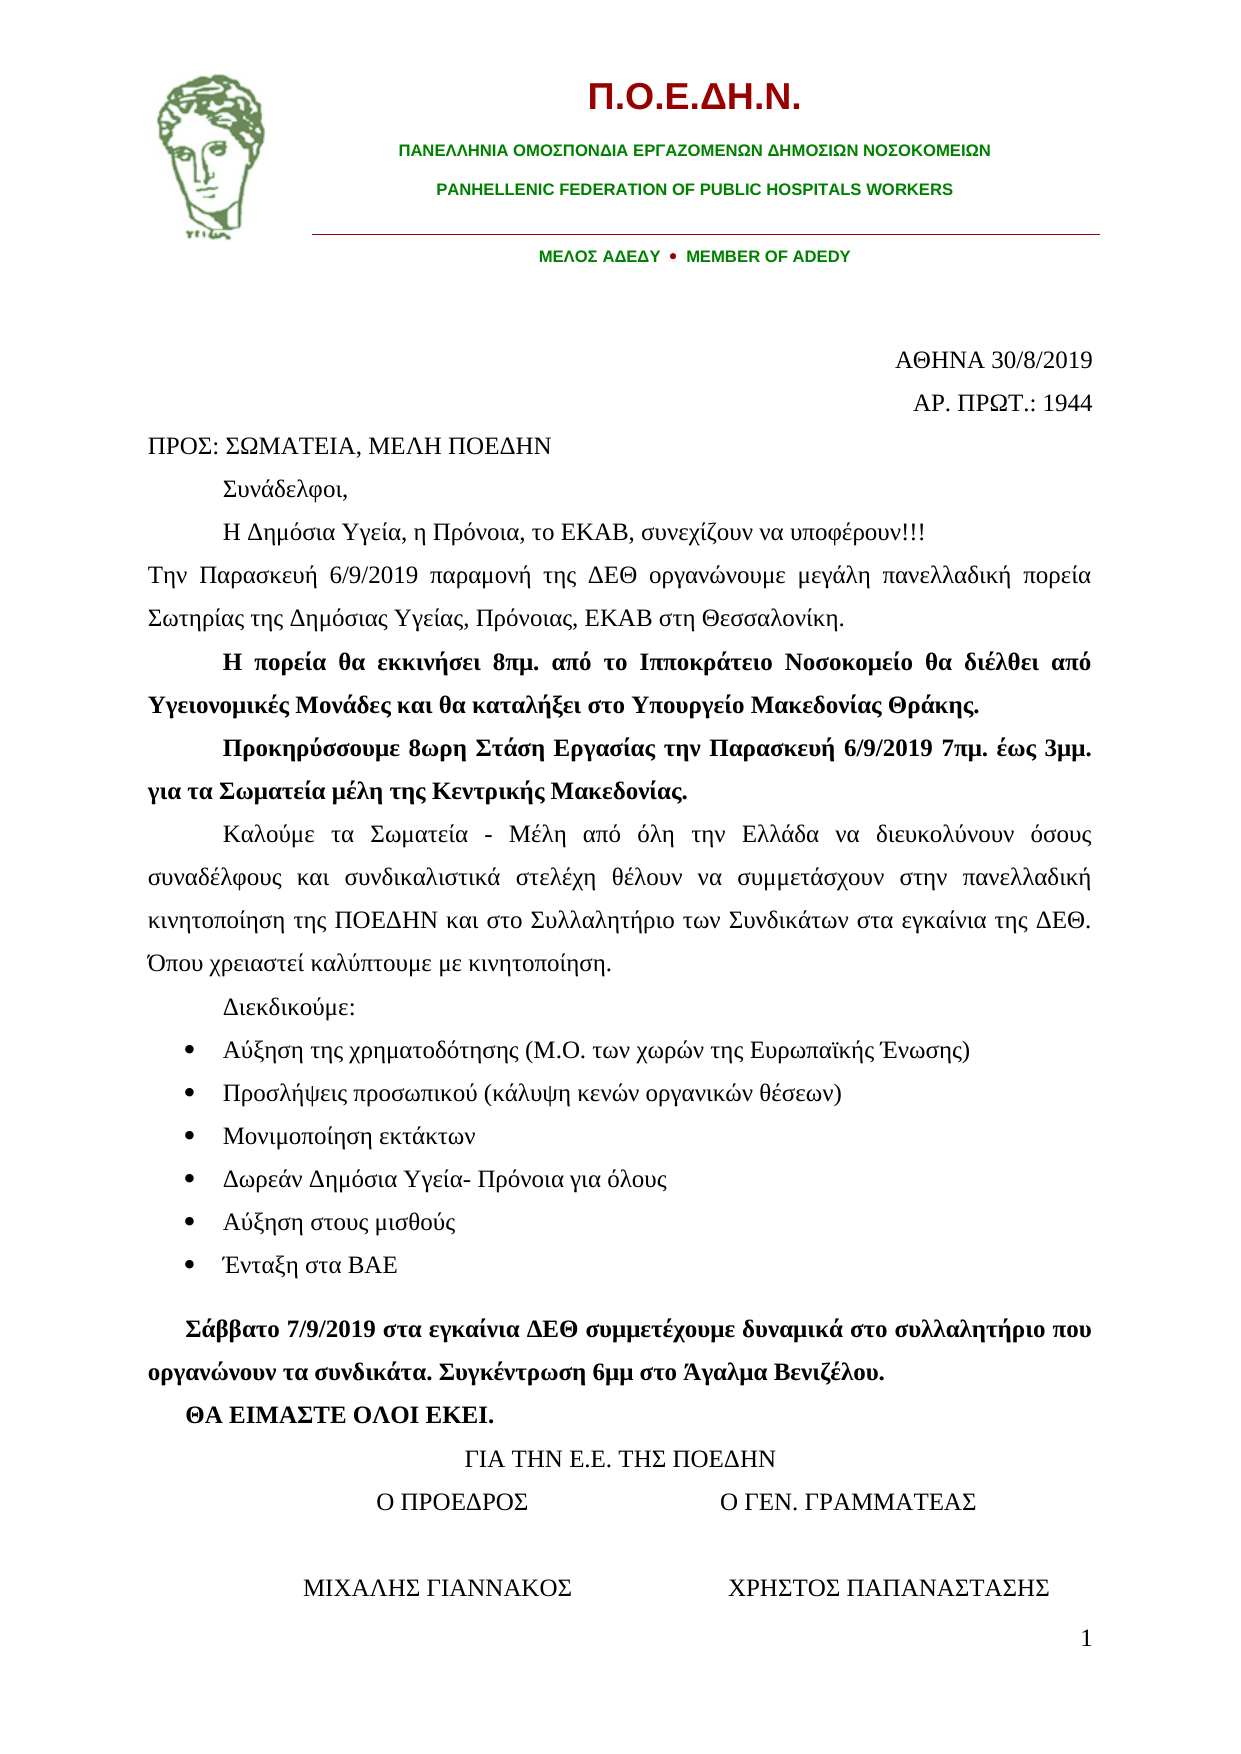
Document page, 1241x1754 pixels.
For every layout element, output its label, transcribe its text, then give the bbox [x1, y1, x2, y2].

list Αύξηση στους μισθούς [185, 1207, 1092, 1236]
text ΓΙΑ ΤΗΝ Ε.Ε. ΤΗΣ ΠΟΕΔΗΝ [148, 1444, 1092, 1472]
text ΑΡ. ΠΡΩΤ.: 1944 [148, 388, 1092, 417]
picture [147, 73, 281, 241]
list Προσλήψεις προσωπικού (κάλυψη κενών οργανικών θέσεων) [185, 1078, 1092, 1107]
text Προκηρύσσουμε 8ωρη Στάση Εργασίας την Παρασκευή 6/9/2019 7πμ. έως 3μμ. για τα Σωματεία μέλη της Κεντρικής Μακεδονίας. [148, 733, 1092, 805]
list Ένταξη στα ΒΑΕ [185, 1250, 1092, 1279]
text Την Παρασκευή 6/9/2019 παραμονή της ΔΕΘ οργανώνουμε μεγάλη πανελλαδική πορεία Σωτηρίας της Δημόσιας Υγείας, Πρόνοιας, ΕΚΑΒ στη Θεσσαλονίκη. [148, 560, 1092, 632]
text Η Δημόσια Υγεία, η Πρόνοια, το ΕΚΑΒ, συνεχίζουν να υποφέρουν!!! [148, 517, 1092, 546]
text ΜΙΧΑΛΗΣ ΓΙΑΝΝΑΚΟΣ ΧΡΗΣΤΟΣ ΠΑΠΑΝΑΣΤΑΣΗΣ [223, 1573, 1092, 1602]
list Μονιμοποίηση εκτάκτων [185, 1121, 1092, 1150]
text Η πορεία θα εκκινήσει 8πμ. από το Ιπποκράτειο Νοσοκομείο θα διέλθει από Υγειονομικές Μονάδες και θα καταλήξει στο Υπουργείο Μακεδονίας Θράκης. [148, 647, 1092, 718]
list Αύξηση της χρηματοδότησης (Μ.Ο. των χωρών της Ευρωπαϊκής Ένωσης) [185, 1035, 1092, 1063]
list Δωρεάν Δημόσια Υγεία- Πρόνοια για όλους [185, 1164, 1092, 1193]
text Συνάδελφοι, [148, 474, 1092, 503]
text Ο ΠΡΟΕΔΡΟΣ Ο ΓΕΝ. ΓΡΑΜΜΑΤΕΑΣ [223, 1487, 1092, 1516]
text ΠΡΟΣ: ΣΩΜΑΤΕΙΑ, ΜΕΛΗ ΠΟΕΔΗΝ [148, 431, 1092, 460]
text ΑΘΗΝΑ 30/8/2019 [148, 345, 1092, 373]
text Σάββατο 7/9/2019 στα εγκαίνια ΔΕΘ συμμετέχουμε δυναμικά στο συλλαλητήριο που οργανώνουν τα συνδικάτα. Συγκέντρωση 6μμ στο Άγαλμα Βενιζέλου. [148, 1314, 1092, 1386]
text Διεκδικούμε: [148, 992, 1092, 1020]
text ΘΑ ΕΙΜΑΣΤΕ ΟΛΟΙ ΕΚΕΙ. [148, 1401, 1092, 1429]
text Καλούμε τα Σωματεία - Μέλη από όλη την Ελλάδα να διευκολύνουν όσους συναδέλφους και συνδικαλιστικά στελέχη θέλουν να συμμετάσχουν στην πανελλαδική κινητοποίηση της ΠΟΕΔΗΝ και στο Συλλαλητήριο των Συνδικάτων στα εγκαίνια της ΔΕΘ. Όπου χρειαστεί καλύπτουμε με κινητοποίηση. [148, 819, 1092, 977]
